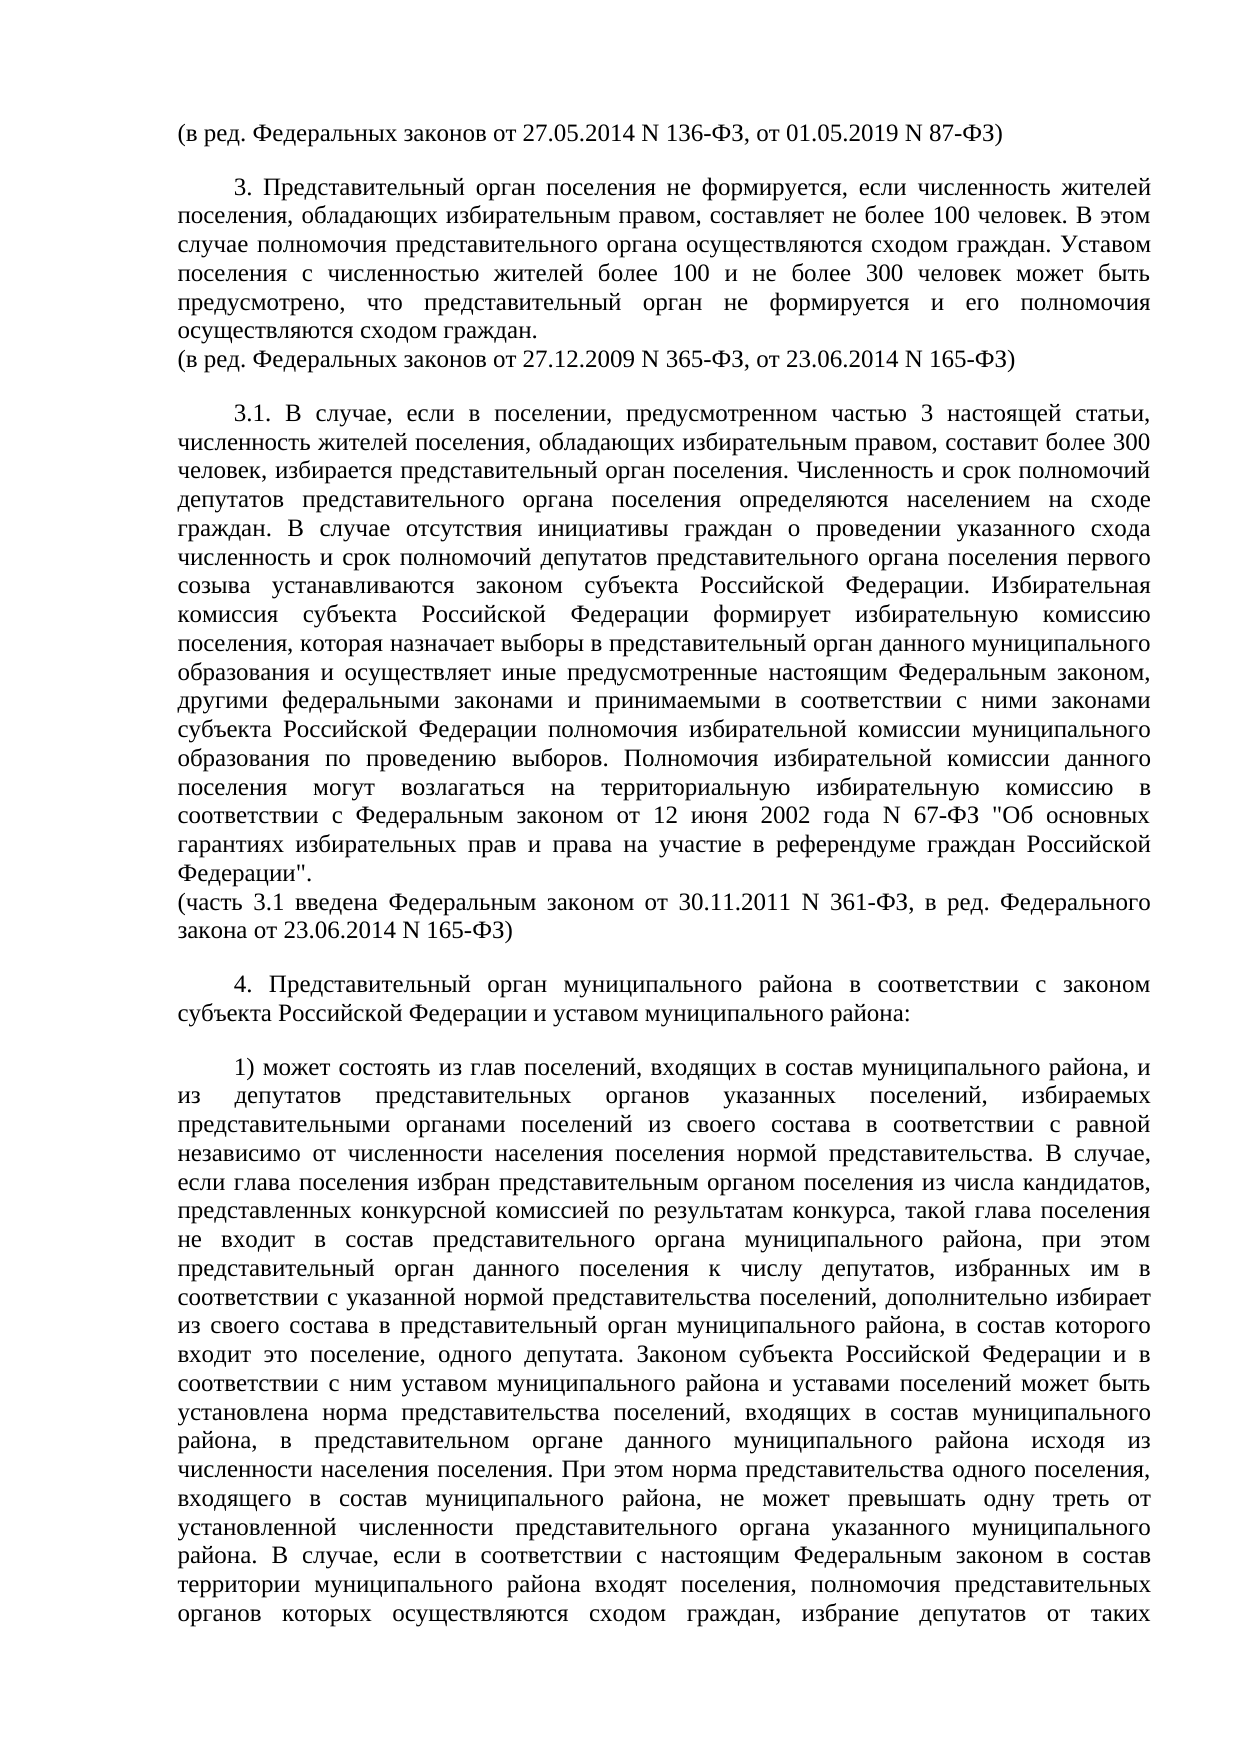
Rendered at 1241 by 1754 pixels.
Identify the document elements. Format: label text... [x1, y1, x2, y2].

text (часть 3.1 введена Федеральным законом от 30.11.2011 N 361-ФЗ, в ред. Федерального закона от 23.06.2014 N 165-ФЗ) [177, 887, 1152, 944]
text (в ред. Федеральных законов от 27.12.2009 N 365-ФЗ, от 23.06.2014 N 165-ФЗ) [177, 344, 1152, 373]
text 4. Представительный орган муниципального района в соответствии с законом субъекта Российской Федерации и уставом муниципального района: [177, 969, 1152, 1027]
text (в ред. Федеральных законов от 27.05.2014 N 136-ФЗ, от 01.05.2019 N 87-ФЗ) [177, 118, 1152, 147]
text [177, 1052, 1152, 1627]
text 3. Представительный орган поселения не формируется, если численность жителей поселения, обладающих избирательным правом, составляет не более 100 человек. В этом случае полномочия представительного органа осуществляются сходом граждан. Уставом поселения с численностью жителей более 100 и не более 300 человек может быть предусмотрено, что представительный орган не формируется и его полномочия осуществляются сходом граждан. [177, 172, 1152, 344]
text 3.1. В случае, если в поселении, предусмотренном частью 3 настоящей статьи, численность жителей поселения, обладающих избирательным правом, составит более 300 человек, избирается представительный орган поселения. Численность и срок полномочий депутатов представительного органа поселения определяются населением на сходе граждан. В случае отсутствия инициативы граждан о проведении указанного схода численность и срок полномочий депутатов представительного органа поселения первого созыва устанавливаются законом субъекта Российской Федерации. Избирательная комиссия субъекта Российской Федерации формирует избирательную комиссию поселения, которая назначает выборы в представительный орган данного муниципального образования и осуществляет иные предусмотренные настоящим Федеральным законом, другими федеральными законами и принимаемыми в соответствии с ними законами субъекта Российской Федерации полномочия избирательной комиссии муниципального образования по проведению выборов. Полномочия избирательной комиссии данного поселения могут возлагаться на территориальную избирательную комиссию в соответствии с Федеральным законом от 12 июня 2002 года N 67-ФЗ "Об основных гарантиях избирательных прав и права на участие в референдуме граждан Российской Федерации". [177, 398, 1152, 887]
